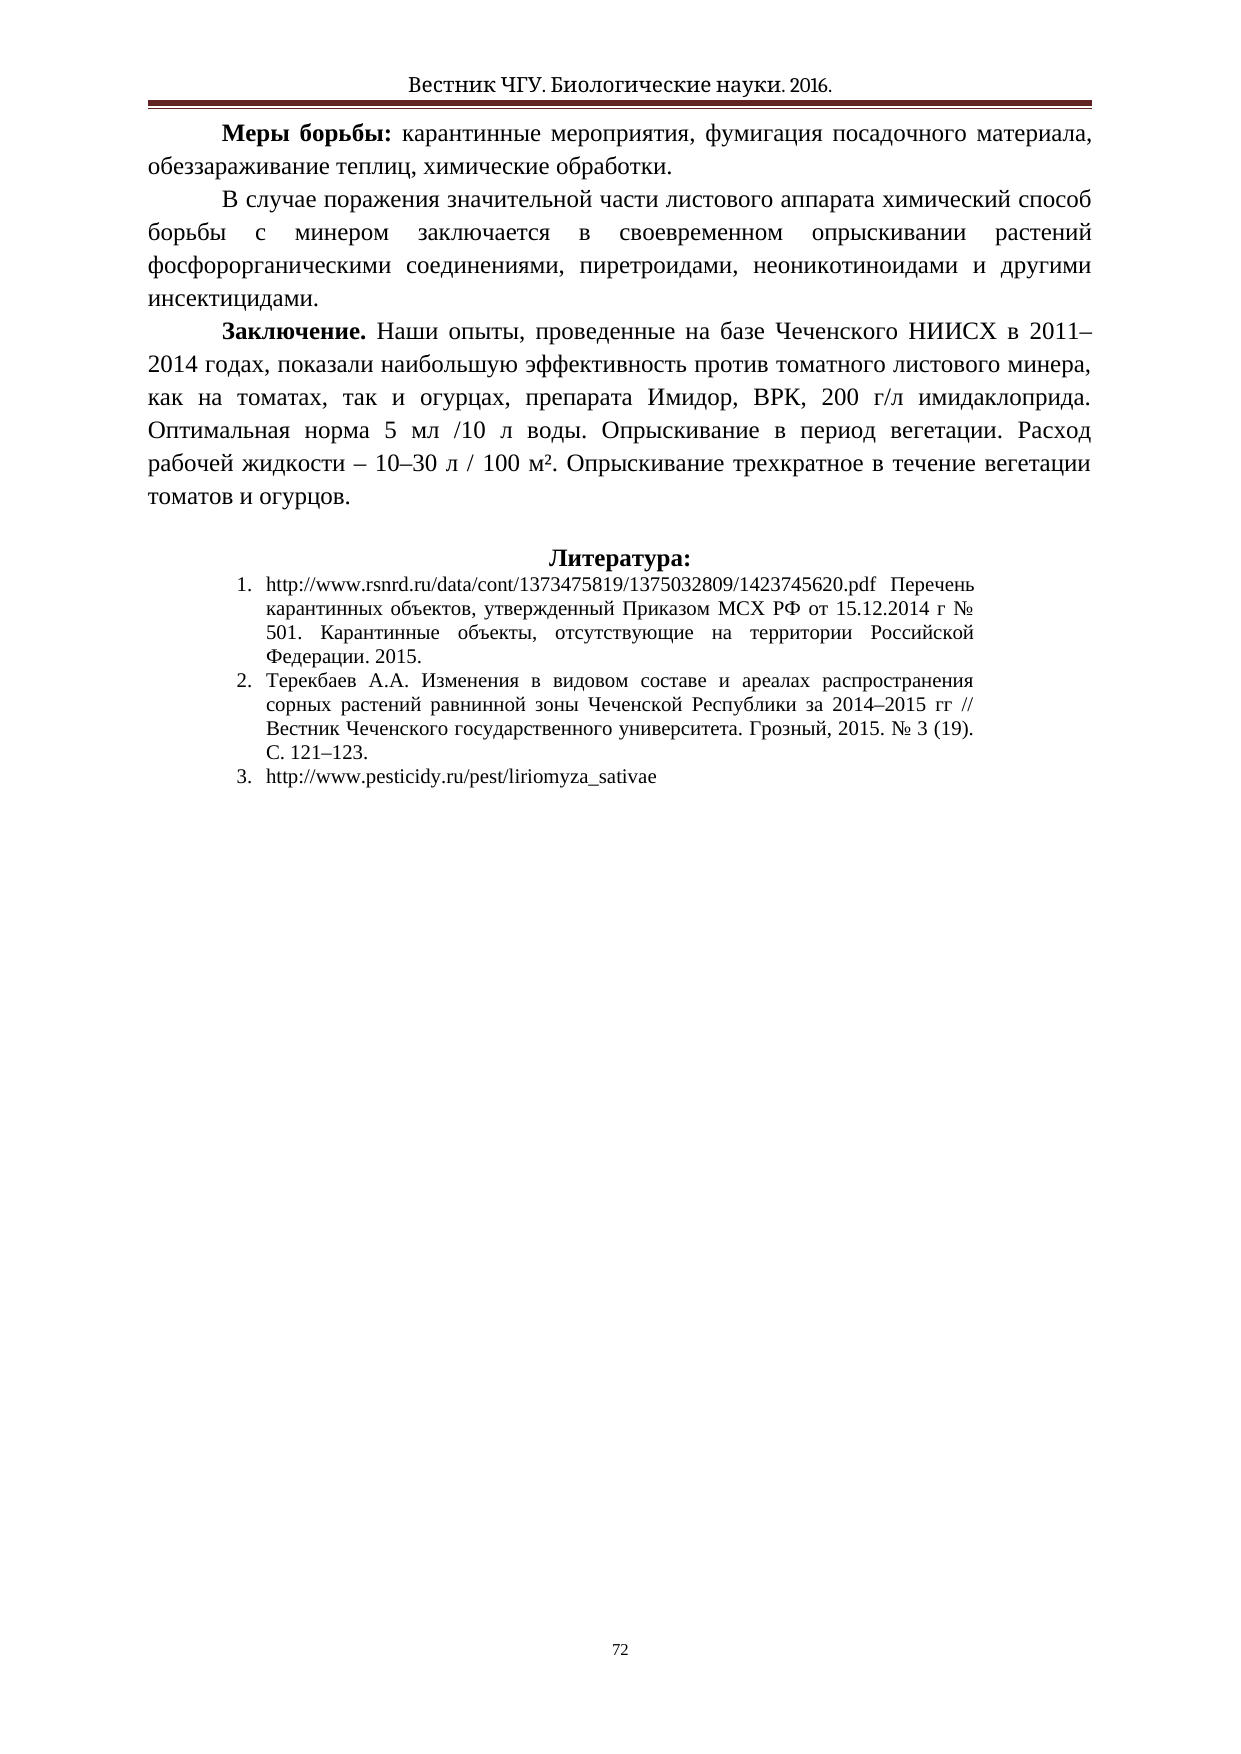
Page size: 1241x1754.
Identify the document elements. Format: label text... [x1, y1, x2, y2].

list http://www.rsnrd.ru/data/cont/1373475819/1375032809/1423745620.pdf Перечень карантинных объектов, утвержденный Приказом МСХ РФ от 15.12.2014 г № 501. Карантинные объекты, отсутствующие на территории Российской Федерации. 2015. [236, 572, 974, 668]
list Терекбаев А.А. Изменения в видовом составе и ареалах распространения сорных растений равнинной зоны Чеченской Республики за 2014–2015 гг // Вестник Чеченского государственного университета. Грозный, 2015. № 3 (19). С. 121–123. [236, 668, 974, 764]
list http://www.pesticidy.ru/pest/liriomyza_sativae [236, 764, 974, 788]
text Заключение. Наши опыты, проведенные на базе Чеченского НИИСХ в 2011–2014 годах, показали наибольшую эффективность против томатного листового минера, как на томатах, так и огурцах, препарата Имидор, ВРК, 200 г/л имидаклоприда. Оптимальная норма 5 мл /10 л воды. Опрыскивание в период вегетации. Расход рабочей жидкости – 10–30 л / 100 м². Опрыскивание трехкратное в течение вегетации томатов и огурцов. [148, 316, 1092, 510]
text Литература: [148, 543, 1092, 572]
text Меры борьбы: карантинные мероприятия, фумигация посадочного материала, обеззараживание теплиц, химические обработки. [148, 118, 1092, 180]
text В случае поражения значительной части листового аппарата химический способ борьбы с минером заключается в своевременном опрыскивании растений фосфорорганическими соединениями, пиретроидами, неоникотиноидами и другими инсектицидами. [148, 184, 1092, 312]
